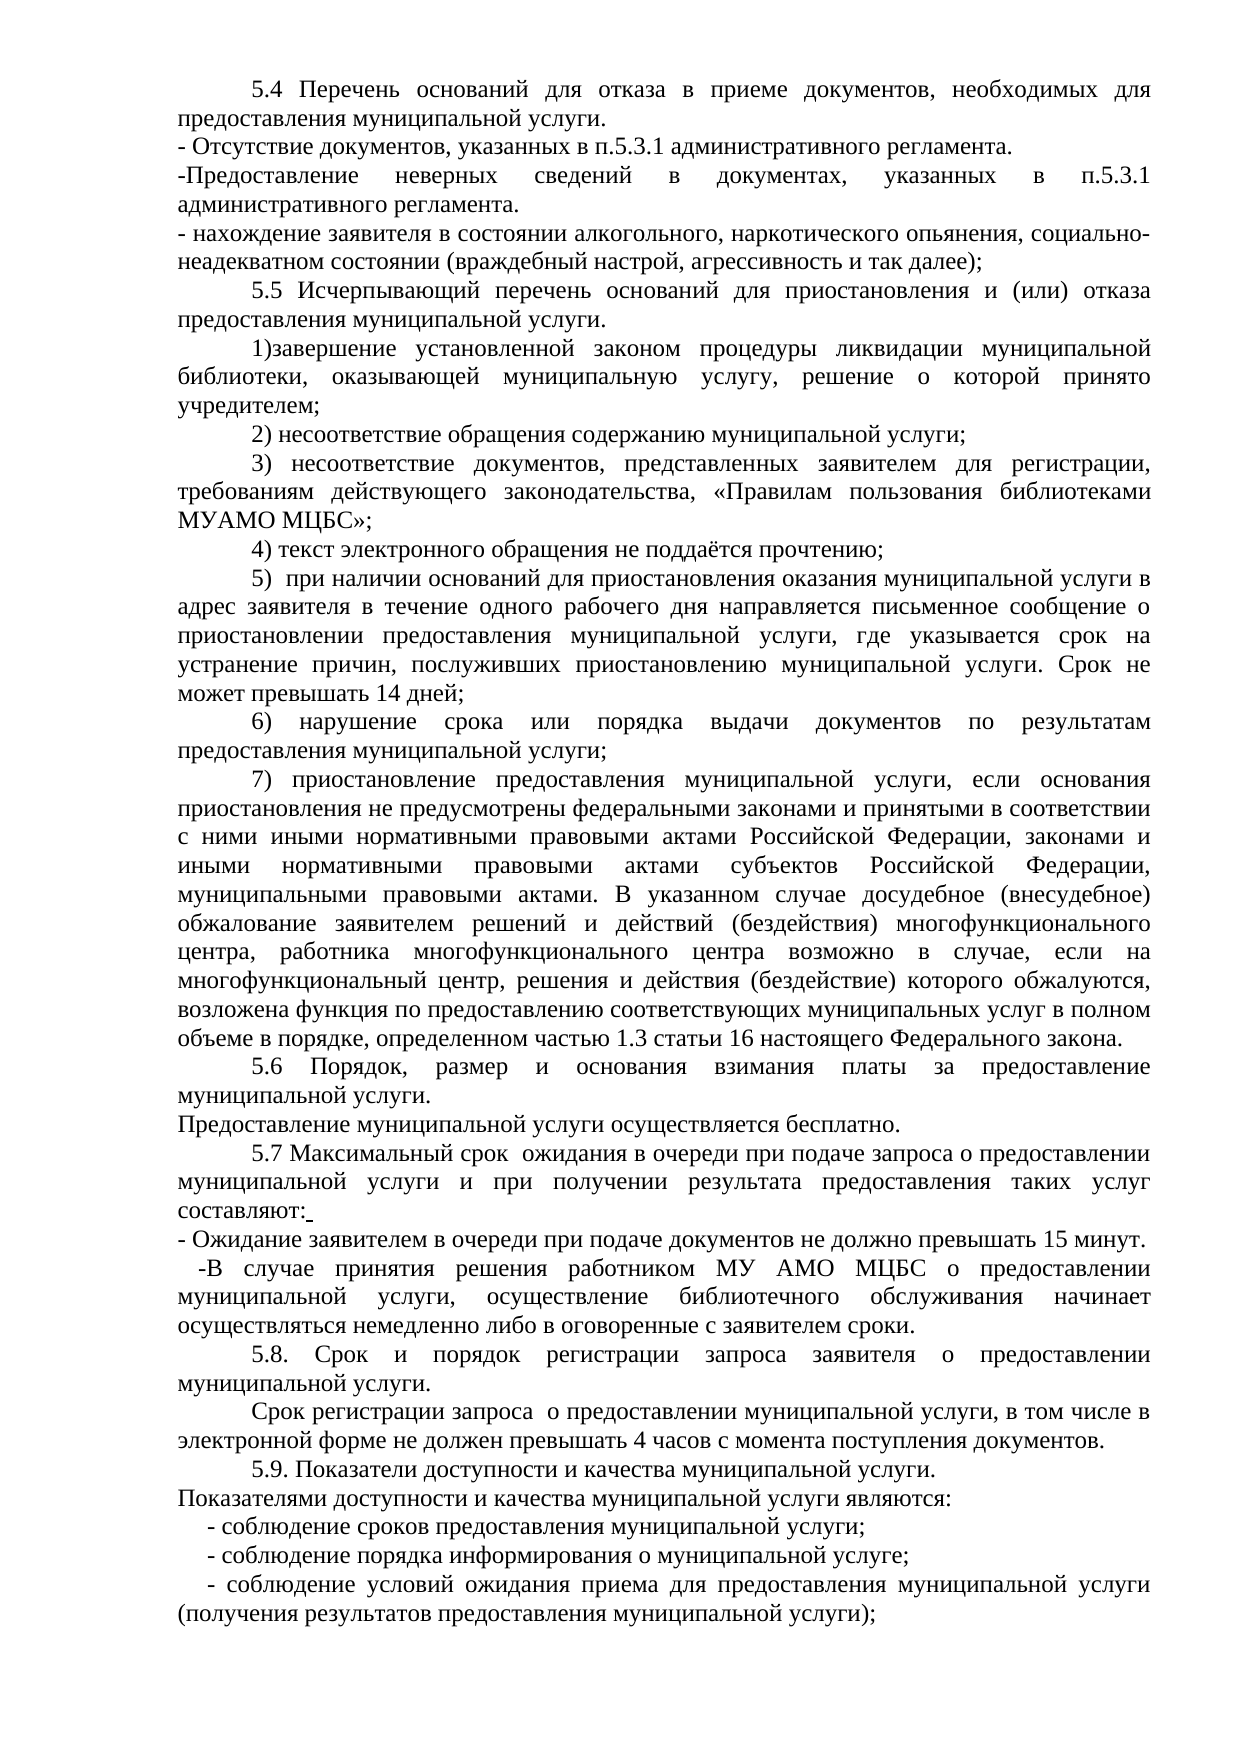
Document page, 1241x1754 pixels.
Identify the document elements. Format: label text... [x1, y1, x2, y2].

text -Предоставление неверных сведений в документах, указанных в п.5.3.1 административного регламента. [177, 160, 1152, 218]
text Показателями доступности и качества муниципальной услуги являются: [177, 1483, 1152, 1511]
text - Ожидание заявителем в очереди при подаче документов не должно превышать 15 минут. [177, 1224, 1152, 1253]
text 5.5 Исчерпывающий перечень оснований для приостановления и (или) отказа предоставления муниципальной услуги. [177, 275, 1152, 333]
text 6) нарушение срока или порядка выдачи документов по результатам предоставления муниципальной услуги; [177, 706, 1152, 764]
text - нахождение заявителя в состоянии алкогольного, наркотического опьянения, социально-неадекватном состоянии (враждебный настрой, агрессивность и так далее); [177, 218, 1152, 275]
text 5.6 Порядок, размер и основания взимания платы за предоставление муниципальной услуги. [177, 1051, 1152, 1109]
text 7) приостановление предоставления муниципальной услуги, если основания приостановления не предусмотрены федеральными законами и принятыми в соответствии с ними иными нормативными правовыми актами Российской Федерации, законами и иными нормативными правовыми актами субъектов Российской Федерации, муниципальными правовыми актами. В указанном случае досудебное (внесудебное) обжалование заявителем решений и действий (бездействия) многофункционального центра, работника многофункционального центра возможно в случае, если на многофункциональный центр, решения и действия (бездействие) которого обжалуются, возложена функция по предоставлению соответствующих муниципальных услуг в полном объеме в порядке, определенном частью 1.3 статьи 16 настоящего Федерального закона. [177, 764, 1152, 1051]
text 5.7 Максимальный срок ожидания в очереди при подаче запроса о предоставлении муниципальной услуги и при получении результата предоставления таких услуг составляют: [177, 1138, 1152, 1224]
text Предоставление муниципальной услуги осуществляется бесплатно. [177, 1109, 1152, 1138]
text 1)завершение установленной законом процедуры ликвидации муниципальной библиотеки, оказывающей муниципальную услугу, решение о которой принято учредителем; [177, 333, 1152, 419]
text Срок регистрации запроса о предоставлении муниципальной услуги, в том числе в электронной форме не должен превышать 4 часов с момента поступления документов. [177, 1396, 1152, 1454]
text - соблюдение сроков предоставления муниципальной услуги; [177, 1511, 1152, 1540]
text - соблюдение условий ожидания приема для предоставления муниципальной услуги (получения результатов предоставления муниципальной услуги); [177, 1569, 1152, 1626]
text 5) при наличии оснований для приостановления оказания муниципальной услуги в адрес заявителя в течение одного рабочего дня направляется письменное сообщение о приостановлении предоставления муниципальной услуги, где указывается срок на устранение причин, послуживших приостановлению муниципальной услуги. Срок не может превышать 14 дней; [177, 563, 1152, 706]
text -В случае принятия решения работником МУ АМО МЦБС о предоставлении муниципальной услуги, осуществление библиотечного обслуживания начинает осуществляться немедленно либо в оговоренные с заявителем сроки. [177, 1253, 1152, 1339]
text 5.9. Показатели доступности и качества муниципальной услуги. [177, 1454, 1152, 1483]
text 5.4 Перечень оснований для отказа в приеме документов, необходимых для предоставления муниципальной услуги. [177, 74, 1152, 131]
text 4) текст электронного обращения не поддаётся прочтению; [177, 534, 1152, 563]
text - соблюдение порядка информирования о муниципальной услуге; [177, 1540, 1152, 1569]
text 2) несоответствие обращения содержанию муниципальной услуги; [177, 419, 1152, 448]
text 3) несоответствие документов, представленных заявителем для регистрации, требованиям действующего законодательства, «Правилам пользования библиотеками МУАМО МЦБС»; [177, 448, 1152, 534]
text - Отсутствие документов, указанных в п.5.3.1 административного регламента. [177, 131, 1152, 160]
text 5.8. Срок и порядок регистрации запроса заявителя о предоставлении муниципальной услуги. [177, 1339, 1152, 1396]
